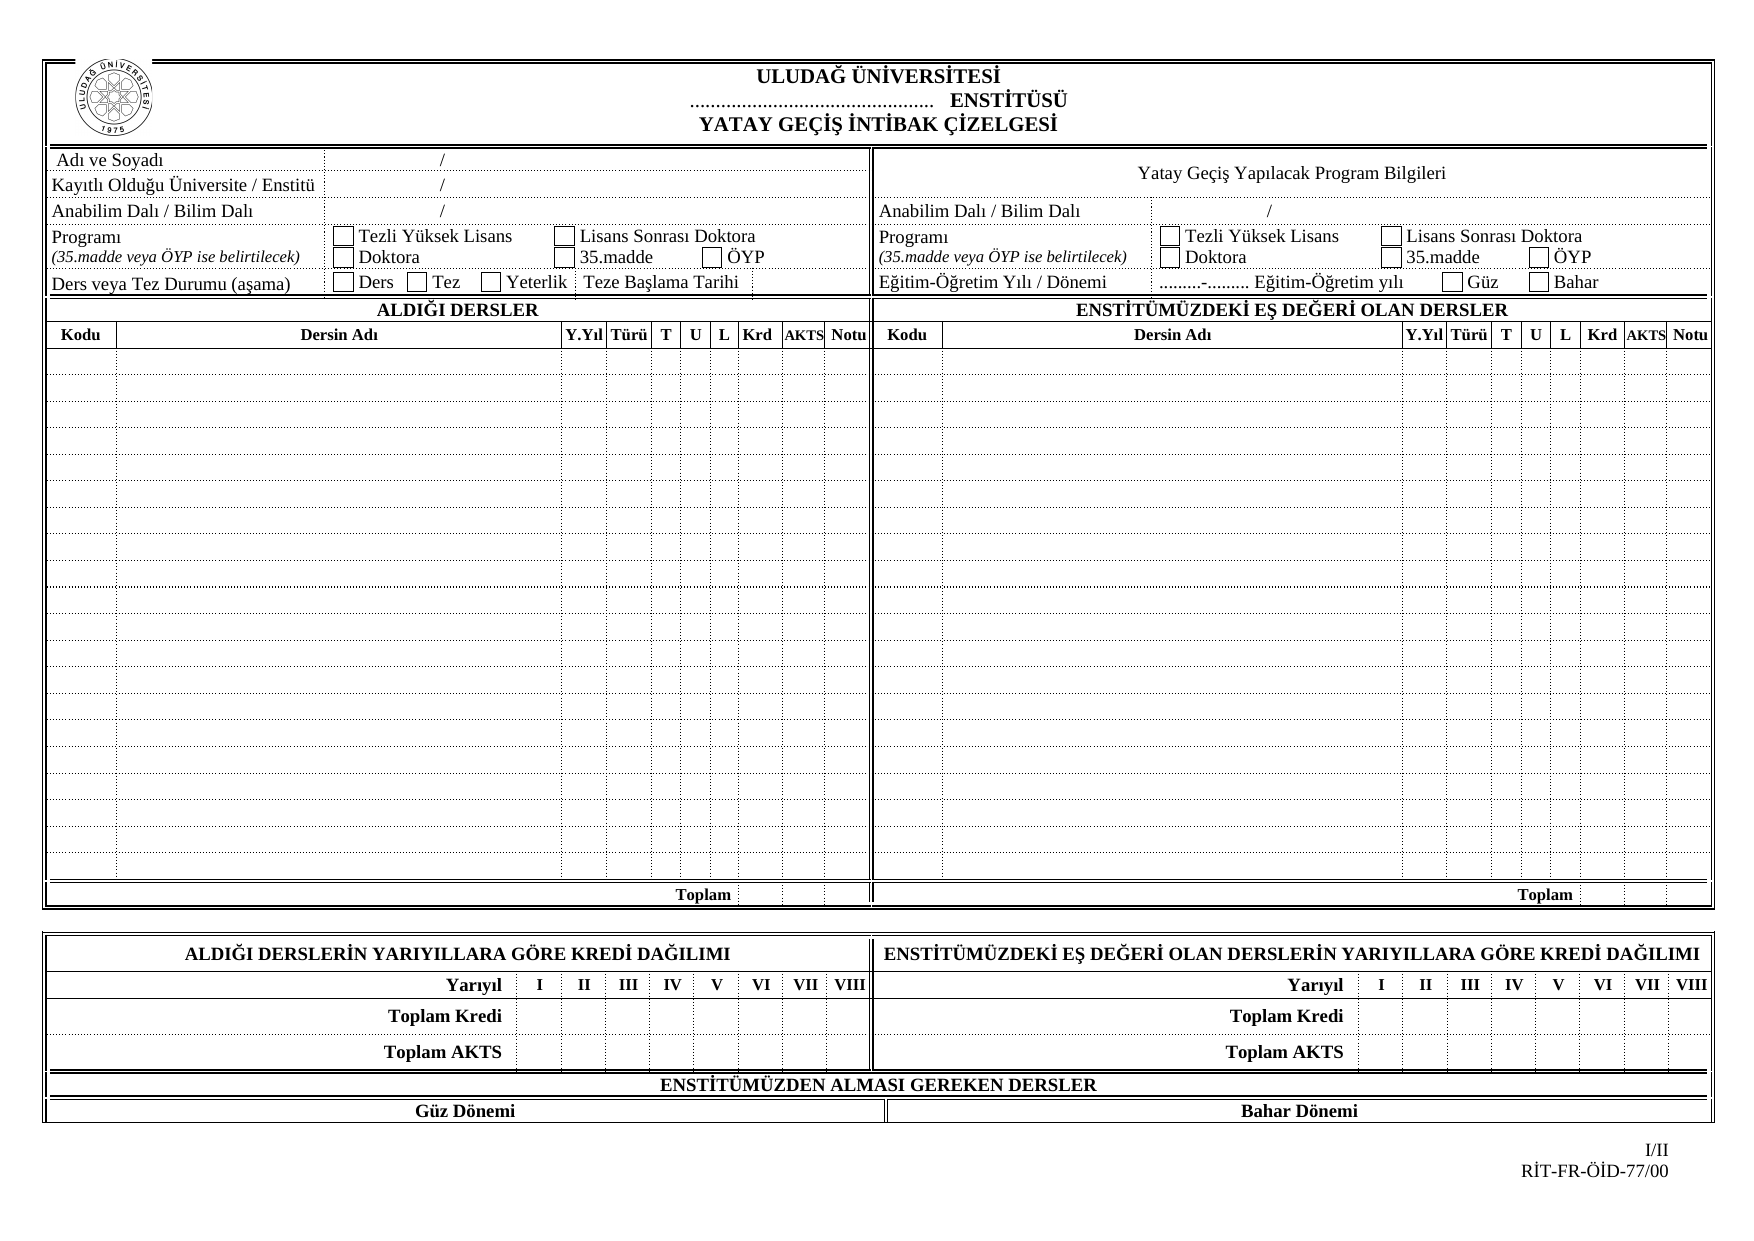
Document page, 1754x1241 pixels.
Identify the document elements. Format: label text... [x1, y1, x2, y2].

table_cell [607, 799, 651, 826]
table_cell [710, 480, 738, 507]
table_cell [710, 852, 738, 879]
table_cell [1447, 586, 1491, 613]
table_cell [710, 349, 738, 374]
table_cell [782, 454, 825, 480]
table_cell [710, 640, 738, 666]
table_cell [1580, 693, 1624, 719]
table_cell [738, 613, 782, 639]
table_cell [117, 719, 561, 746]
table_cell [1550, 693, 1580, 719]
table_cell [1666, 773, 1711, 799]
table_cell [1666, 349, 1711, 374]
table_cell [1580, 999, 1624, 1033]
table_cell [825, 349, 869, 374]
table_cell [651, 693, 681, 719]
table_cell [561, 746, 607, 772]
table_cell [1550, 746, 1580, 772]
table_cell [1624, 746, 1666, 772]
table_cell / [325, 197, 869, 223]
table_cell [47, 401, 117, 427]
table_cell [943, 640, 1402, 666]
table_cell [1624, 799, 1666, 826]
table_cell [943, 852, 1402, 879]
table_cell [1580, 719, 1624, 746]
table_cell [1491, 374, 1521, 401]
table_cell [1447, 826, 1491, 852]
table_cell [738, 401, 782, 427]
table_cell [738, 560, 782, 586]
table_cell [651, 533, 681, 560]
table_cell [1402, 640, 1447, 666]
table_cell [874, 533, 943, 560]
table_cell [1550, 773, 1580, 799]
table_cell [1536, 999, 1580, 1033]
table_cell [738, 533, 782, 560]
table_cell VII [783, 972, 827, 998]
table_cell [738, 480, 782, 507]
table_cell [607, 719, 651, 746]
table_cell [607, 401, 651, 427]
table_cell II [561, 972, 605, 998]
table_cell [1402, 799, 1447, 826]
table_cell VIII [827, 972, 869, 998]
table_cell [1447, 374, 1491, 401]
table_cell [607, 640, 651, 666]
table_cell Tezli Yüksek Lisans Lisans Sonrası Doktora Doktora 35.madde ÖYP [325, 224, 869, 268]
table_cell [47, 427, 117, 454]
table_cell [1580, 883, 1624, 905]
table_cell Toplam Kredi [874, 999, 1358, 1033]
table_cell [1580, 613, 1624, 639]
table_cell [943, 401, 1402, 427]
table_cell [1447, 666, 1491, 693]
table_cell [1669, 1034, 1711, 1069]
table_cell [1521, 480, 1550, 507]
table_cell [943, 560, 1402, 586]
table_cell [1666, 401, 1711, 427]
table_cell [1447, 640, 1491, 666]
table_cell [47, 826, 117, 852]
table_cell [651, 349, 681, 374]
table_cell Toplam [871, 879, 1580, 905]
table_cell [1402, 480, 1447, 507]
table_cell [694, 999, 738, 1033]
table_cell [1624, 480, 1666, 507]
table_cell [1550, 719, 1580, 746]
table_cell [710, 746, 738, 772]
table_cell [1666, 613, 1711, 639]
table_cell [607, 454, 651, 480]
table_cell [561, 374, 607, 401]
table_cell [681, 349, 710, 374]
table_cell [738, 586, 782, 613]
table_cell [561, 773, 607, 799]
table_cell [681, 533, 710, 560]
table_cell [738, 1034, 782, 1069]
table_cell [874, 826, 943, 852]
table_cell [827, 999, 869, 1033]
table_cell [943, 533, 1402, 560]
table_cell [825, 719, 869, 746]
table_cell [1624, 401, 1666, 427]
table_cell [710, 826, 738, 852]
table_cell [1550, 826, 1580, 852]
table_cell [710, 719, 738, 746]
table_cell [1447, 773, 1491, 799]
table_cell [738, 454, 782, 480]
table_cell [1491, 852, 1521, 879]
table_cell [681, 666, 710, 693]
table_cell [1580, 349, 1624, 374]
table_cell [1580, 480, 1624, 507]
table_cell [1624, 852, 1666, 879]
table_cell [1580, 1034, 1624, 1069]
table_cell [874, 454, 943, 480]
table_cell / [325, 149, 869, 170]
table_cell [1402, 693, 1447, 719]
table_cell U [681, 322, 710, 347]
table_cell [681, 799, 710, 826]
table_cell [874, 427, 943, 454]
table_cell [782, 533, 825, 560]
table_cell [47, 507, 117, 533]
table_cell [874, 799, 943, 826]
table_cell [1402, 401, 1447, 427]
table_cell [651, 427, 681, 454]
table_cell [1666, 826, 1711, 852]
table_cell [1580, 454, 1624, 480]
table_cell Yarıyıl [47, 972, 517, 998]
table_cell [681, 401, 710, 427]
table_cell [943, 666, 1402, 693]
table_cell [782, 427, 825, 454]
table_cell [1580, 374, 1624, 401]
table_cell [47, 454, 117, 480]
table_cell [1550, 852, 1580, 879]
table_cell [1521, 746, 1550, 772]
table_cell [782, 826, 825, 852]
table_cell [651, 746, 681, 772]
table_cell [1521, 852, 1550, 879]
table_cell [1521, 586, 1550, 613]
table_cell [1580, 586, 1624, 613]
table_cell [650, 1034, 694, 1069]
table_cell [825, 613, 869, 639]
table_cell [1580, 533, 1624, 560]
table_cell [738, 693, 782, 719]
table_cell VI [738, 972, 782, 998]
table_cell [47, 666, 117, 693]
table_cell [1521, 427, 1550, 454]
table_cell [710, 586, 738, 613]
table_cell [117, 374, 561, 401]
table_cell [651, 401, 681, 427]
table_cell [607, 613, 651, 639]
table_cell [681, 507, 710, 533]
table_cell [117, 427, 561, 454]
table_cell [1521, 773, 1550, 799]
table_cell [1403, 1034, 1447, 1069]
table_cell [943, 507, 1402, 533]
table_cell [782, 349, 825, 374]
table_cell [47, 586, 117, 613]
table_cell [825, 746, 869, 772]
table_cell [650, 999, 694, 1033]
table_cell [1624, 883, 1666, 905]
table_cell [738, 349, 782, 374]
table_cell [738, 640, 782, 666]
table_cell Notu [1667, 322, 1711, 347]
table_cell [1624, 349, 1666, 374]
table_cell [710, 533, 738, 560]
table_cell [117, 852, 561, 879]
table_cell [561, 560, 607, 586]
table_cell [47, 799, 117, 826]
table_cell [1580, 799, 1624, 826]
table_cell [825, 427, 869, 454]
table_cell [1580, 401, 1624, 427]
table_cell [738, 773, 782, 799]
table_cell [681, 560, 710, 586]
table_cell [1491, 693, 1521, 719]
table_cell [47, 640, 117, 666]
table_cell ALDIĞI DERSLER [44, 294, 871, 321]
table_cell [117, 507, 561, 533]
table_cell [607, 773, 651, 799]
table_cell [782, 507, 825, 533]
table_cell [1447, 349, 1491, 374]
table_cell [710, 507, 738, 533]
table_cell [738, 746, 782, 772]
table_cell [681, 613, 710, 639]
table_cell [561, 719, 607, 746]
table_header ULUDAĞ ÜNİVERSİTESİ ENSTİTÜSÜ YATAY GEÇİŞ İNTİBAK ÇİZELGESİ [47, 64, 1711, 144]
table_cell [1550, 507, 1580, 533]
table_cell [1491, 586, 1521, 613]
table_cell [1402, 773, 1447, 799]
table_cell [561, 480, 607, 507]
table_cell [651, 666, 681, 693]
table_cell [1491, 746, 1521, 772]
table_cell [943, 826, 1402, 852]
table_cell [782, 746, 825, 772]
table_cell [1624, 640, 1666, 666]
table_cell [47, 773, 117, 799]
table_cell [1491, 613, 1521, 639]
table_cell Yatay Geçiş Yapılacak Program Bilgileri [871, 144, 1713, 197]
table_cell IV [1491, 972, 1536, 998]
table_cell [607, 374, 651, 401]
table_cell [874, 719, 943, 746]
table_cell [681, 852, 710, 879]
table_cell Adı ve Soyadı [44, 144, 325, 170]
table_cell [943, 613, 1402, 639]
picture [75, 59, 153, 136]
table_cell [1521, 640, 1550, 666]
table_cell [1521, 693, 1550, 719]
table_cell Toplam AKTS [874, 1034, 1358, 1069]
table_cell [117, 826, 561, 852]
table_cell [710, 773, 738, 799]
table_cell [561, 999, 605, 1033]
table_cell [651, 480, 681, 507]
table_cell [651, 719, 681, 746]
table_cell Kodu [47, 322, 116, 347]
table_cell [738, 507, 782, 533]
table_cell [825, 640, 869, 666]
table_cell Kodu [874, 322, 942, 347]
table_cell Ders veya Tez Durumu (aşama) [47, 268, 325, 294]
table_cell [825, 401, 869, 427]
table_cell Y.Yıl [1403, 322, 1446, 347]
table_cell [1491, 480, 1521, 507]
table_cell [47, 613, 117, 639]
table_cell Notu [825, 322, 869, 347]
table_cell [607, 560, 651, 586]
table_cell Toplam [44, 879, 738, 905]
table_cell [782, 401, 825, 427]
table_cell [874, 773, 943, 799]
table_cell Eğitim-Öğretim Yılı / Dönemi [874, 268, 1152, 294]
table_cell [1402, 586, 1447, 613]
table_cell [1521, 666, 1550, 693]
table_cell [1491, 427, 1521, 454]
table_cell Dersin Adı [117, 322, 561, 347]
table_cell [1447, 533, 1491, 560]
table_cell [874, 401, 943, 427]
table_cell [874, 560, 943, 586]
table_cell [874, 693, 943, 719]
table_cell [1491, 1034, 1536, 1069]
table_cell [1447, 454, 1491, 480]
table_cell [943, 719, 1402, 746]
table_cell [517, 999, 561, 1033]
table_cell [1491, 999, 1536, 1033]
table_cell II [1403, 972, 1447, 998]
table_cell [1402, 826, 1447, 852]
table_cell [825, 883, 871, 905]
table_cell [738, 374, 782, 401]
table_cell Krd [739, 322, 782, 347]
table_cell [561, 852, 607, 879]
table_cell [681, 693, 710, 719]
table_cell [782, 693, 825, 719]
table_cell [782, 773, 825, 799]
table_cell Toplam Kredi [47, 999, 517, 1033]
table_cell [1669, 999, 1711, 1033]
table_cell [681, 746, 710, 772]
table_cell [1402, 613, 1447, 639]
table_cell [517, 1034, 561, 1069]
table_cell [561, 586, 607, 613]
table_cell [694, 1034, 738, 1069]
table_cell [710, 374, 738, 401]
table_cell [561, 666, 607, 693]
table_cell [1491, 349, 1521, 374]
table_cell [1447, 613, 1491, 639]
table_cell [607, 826, 651, 852]
table_cell [47, 719, 117, 746]
table_cell [1666, 374, 1711, 401]
table_cell Yarıyıl [874, 972, 1358, 998]
table_cell Eğitim-Öğretim yılı Güz Bahar [1152, 268, 1711, 294]
table_cell [561, 613, 607, 639]
table_cell Tezli Yüksek Lisans Lisans Sonrası Doktora Doktora 35.madde ÖYP [1152, 224, 1711, 268]
table_cell [738, 999, 782, 1033]
table_cell [874, 507, 943, 533]
table_cell [1666, 746, 1711, 772]
table_cell [651, 586, 681, 613]
table_cell Programı (35.madde veya ÖYP ise belirtilecek) [47, 224, 325, 268]
table_cell [1402, 374, 1447, 401]
table_cell [874, 852, 943, 879]
table_cell [782, 613, 825, 639]
table_cell [874, 746, 943, 772]
table_cell VI [1580, 972, 1624, 998]
table_cell T [652, 322, 680, 347]
table_cell [1447, 560, 1491, 586]
table_cell [1666, 799, 1711, 826]
table_cell [1550, 427, 1580, 454]
table_cell [1491, 666, 1521, 693]
table_cell [1521, 374, 1550, 401]
table_cell [710, 799, 738, 826]
table_cell [1521, 799, 1550, 826]
table_cell [561, 1034, 605, 1069]
table_cell [607, 507, 651, 533]
table_cell [782, 586, 825, 613]
table_cell [117, 773, 561, 799]
table_cell Anabilim Dalı / Bilim Dalı [47, 197, 325, 223]
table_cell [117, 533, 561, 560]
table_cell T [1492, 322, 1521, 347]
table_cell [1624, 693, 1666, 719]
table_cell [651, 852, 681, 879]
table_cell [47, 349, 117, 374]
table_cell [825, 374, 869, 401]
table_cell L [1551, 322, 1580, 347]
table_cell V [1536, 972, 1580, 998]
table_cell Türü [1447, 322, 1491, 347]
table_cell [874, 349, 943, 374]
table_cell [1447, 1034, 1491, 1069]
table_cell [561, 533, 607, 560]
table_cell [1666, 586, 1711, 613]
table_cell [783, 999, 827, 1033]
table_cell [710, 613, 738, 639]
table_cell [1666, 507, 1711, 533]
table_cell [1491, 507, 1521, 533]
table_cell [1447, 693, 1491, 719]
table_cell [783, 1034, 827, 1069]
table_cell [1580, 746, 1624, 772]
table_cell [1521, 454, 1550, 480]
table_cell [1402, 852, 1447, 879]
table_cell [1402, 533, 1447, 560]
table_cell [825, 852, 869, 879]
table_cell ENSTİTÜMÜZDEN ALMASI GEREKEN DERSLER [44, 1069, 1713, 1095]
table_cell [825, 507, 869, 533]
table_cell [651, 640, 681, 666]
table_cell [1550, 799, 1580, 826]
table_cell [943, 349, 1402, 374]
table_cell [651, 826, 681, 852]
table_cell Güz Dönemi [44, 1095, 886, 1122]
table_cell AKTS [783, 322, 824, 347]
table_cell Programı (35.madde veya ÖYP ise belirtilecek) [874, 224, 1152, 268]
table_cell Anabilim Dalı / Bilim Dalı [874, 197, 1152, 223]
table_cell [943, 799, 1402, 826]
table_cell [943, 773, 1402, 799]
table_cell [681, 480, 710, 507]
table_cell III [605, 972, 650, 998]
table_cell [561, 454, 607, 480]
table_cell Y.Yıl [562, 322, 606, 347]
table_cell [825, 533, 869, 560]
table_cell [1550, 560, 1580, 586]
table_cell U [1522, 322, 1550, 347]
table_cell [1624, 586, 1666, 613]
table_cell [753, 268, 869, 294]
table_cell [1491, 533, 1521, 560]
table_cell [710, 401, 738, 427]
table_cell [1491, 560, 1521, 586]
table_cell [1491, 719, 1521, 746]
table_cell [710, 693, 738, 719]
table_cell [1624, 560, 1666, 586]
table_cell [561, 640, 607, 666]
table_cell ENSTİTÜMÜZDEKİ EŞ DEĞERİ OLAN DERSLER [871, 294, 1713, 321]
table_cell [1447, 401, 1491, 427]
table_cell [874, 613, 943, 639]
table_cell [1447, 719, 1491, 746]
table_cell [605, 999, 650, 1033]
table_cell [874, 666, 943, 693]
table_cell [738, 666, 782, 693]
table_cell I [1358, 972, 1403, 998]
table_cell [1666, 666, 1711, 693]
table_cell [561, 507, 607, 533]
table_cell [1550, 401, 1580, 427]
table_cell [117, 560, 561, 586]
table_cell [738, 852, 782, 879]
table_cell [1447, 799, 1491, 826]
table_cell [1358, 999, 1403, 1033]
table_cell [607, 666, 651, 693]
table_cell [1666, 693, 1711, 719]
table_cell [1580, 826, 1624, 852]
table_cell [1402, 454, 1447, 480]
table_cell [943, 586, 1402, 613]
table_cell [1447, 852, 1491, 879]
table_cell [561, 427, 607, 454]
table_cell [1580, 773, 1624, 799]
table_cell [607, 746, 651, 772]
table_cell [1624, 999, 1668, 1033]
table_cell L [711, 322, 738, 347]
table_cell [117, 799, 561, 826]
table_cell [738, 826, 782, 852]
table_cell [681, 773, 710, 799]
table_cell [825, 799, 869, 826]
table_cell [1550, 533, 1580, 560]
table_cell [1402, 560, 1447, 586]
table_cell [47, 746, 117, 772]
table_cell [47, 693, 117, 719]
table_cell [651, 613, 681, 639]
table_cell [1624, 454, 1666, 480]
table_cell [1624, 507, 1666, 533]
table_cell Türü [607, 322, 651, 347]
table_cell [1521, 507, 1550, 533]
table_cell [47, 374, 117, 401]
table_cell [681, 374, 710, 401]
table_cell [1624, 719, 1666, 746]
table_cell VIII [1669, 972, 1711, 998]
table_cell [607, 852, 651, 879]
table_cell [1358, 1034, 1403, 1069]
table_cell [1447, 746, 1491, 772]
table_cell [1521, 401, 1550, 427]
table_cell [1491, 454, 1521, 480]
table_cell [117, 480, 561, 507]
table_cell [1624, 613, 1666, 639]
table_cell [782, 883, 825, 905]
table_cell [1550, 666, 1580, 693]
table_cell [1666, 560, 1711, 586]
table_cell [874, 374, 943, 401]
table_cell [681, 640, 710, 666]
table_cell [782, 666, 825, 693]
table_cell [1402, 507, 1447, 533]
table_cell [117, 746, 561, 772]
table_cell [1491, 640, 1521, 666]
table_cell [825, 666, 869, 693]
table_cell [1521, 826, 1550, 852]
table_cell [1580, 640, 1624, 666]
table_cell [1491, 826, 1521, 852]
table_cell [47, 560, 117, 586]
table_cell [561, 799, 607, 826]
table_cell VII [1624, 972, 1668, 998]
table_cell [1580, 507, 1624, 533]
table_cell [1402, 746, 1447, 772]
table_cell [1624, 374, 1666, 401]
table_cell [782, 719, 825, 746]
table_cell [1550, 613, 1580, 639]
table_cell III [1447, 972, 1491, 998]
table_cell [738, 427, 782, 454]
table_cell [607, 427, 651, 454]
table_cell [1624, 666, 1666, 693]
table_cell [561, 349, 607, 374]
table_cell [1550, 349, 1580, 374]
table_cell [943, 427, 1402, 454]
table_cell [825, 773, 869, 799]
table_cell [117, 613, 561, 639]
table_cell [1447, 427, 1491, 454]
table_cell [651, 374, 681, 401]
table_cell [782, 799, 825, 826]
table_cell [710, 666, 738, 693]
table_cell [605, 1034, 650, 1069]
table_cell [117, 693, 561, 719]
table_cell [681, 586, 710, 613]
table_cell [1666, 640, 1711, 666]
table_cell [47, 852, 117, 879]
table_cell [825, 586, 869, 613]
table_cell / [1152, 197, 1711, 223]
table_cell [825, 454, 869, 480]
table_cell [681, 454, 710, 480]
table_cell [651, 799, 681, 826]
table_cell [561, 693, 607, 719]
table_cell [782, 560, 825, 586]
table_cell [1580, 852, 1624, 879]
table_cell [681, 427, 710, 454]
table_cell [1624, 826, 1666, 852]
table_cell [117, 640, 561, 666]
table_cell [874, 586, 943, 613]
table_cell [943, 480, 1402, 507]
table_cell [1521, 613, 1550, 639]
table_cell [1666, 719, 1711, 746]
table_cell Toplam AKTS [47, 1034, 517, 1069]
table_cell [1402, 349, 1447, 374]
table_cell [1402, 719, 1447, 746]
table_cell Kayıtlı Olduğu Üniversite / Enstitü [47, 170, 325, 197]
table_cell [47, 480, 117, 507]
table_cell [1521, 719, 1550, 746]
table_cell [874, 480, 943, 507]
table_cell [1550, 454, 1580, 480]
table_cell [1666, 454, 1711, 480]
table_cell [47, 533, 117, 560]
table_cell [1447, 999, 1491, 1033]
table_cell [1521, 349, 1550, 374]
table_cell [738, 719, 782, 746]
table_cell Dersin Adı [943, 322, 1402, 347]
table_cell Bahar Dönemi [886, 1095, 1713, 1122]
table_cell [117, 349, 561, 374]
table_cell [782, 852, 825, 879]
table_cell [607, 693, 651, 719]
table_cell [738, 799, 782, 826]
table_cell [1666, 533, 1711, 560]
table_cell / [325, 170, 869, 197]
table_cell [710, 560, 738, 586]
table_cell [738, 883, 782, 905]
table_header ENSTİTÜMÜZDEKİ EŞ DEĞERİ OLAN DERSLERİN YARIYILLARA GÖRE KREDİ DAĞILIMI [871, 933, 1713, 971]
table_cell [651, 454, 681, 480]
table_cell [782, 640, 825, 666]
table_cell [1666, 427, 1711, 454]
table_cell [710, 427, 738, 454]
table_cell [874, 640, 943, 666]
table_cell [943, 693, 1402, 719]
table_cell AKTS [1625, 322, 1666, 347]
table_cell I [517, 972, 561, 998]
table_cell [825, 693, 869, 719]
table_cell [117, 401, 561, 427]
table_cell [681, 826, 710, 852]
table_cell [607, 349, 651, 374]
table_cell IV [650, 972, 694, 998]
table_cell [1666, 480, 1711, 507]
table_cell [1550, 480, 1580, 507]
table_cell [117, 666, 561, 693]
table_cell [1402, 427, 1447, 454]
table_cell [1550, 374, 1580, 401]
table_cell [825, 480, 869, 507]
table_cell [1491, 773, 1521, 799]
table_cell [607, 533, 651, 560]
table_cell [117, 454, 561, 480]
table_cell [1666, 852, 1711, 879]
table_header ALDIĞI DERSLERİN YARIYILLARA GÖRE KREDİ DAĞILIMI [47, 936, 871, 971]
table_cell [782, 480, 825, 507]
table_cell [681, 719, 710, 746]
table_cell [1580, 666, 1624, 693]
table_cell V [694, 972, 738, 998]
table_cell [1491, 799, 1521, 826]
table_cell [1666, 879, 1713, 905]
table_cell [782, 374, 825, 401]
table_cell [1550, 640, 1580, 666]
table_cell [561, 401, 607, 427]
table_cell [1580, 560, 1624, 586]
table_cell [1447, 480, 1491, 507]
table_cell [1580, 427, 1624, 454]
table_cell [1536, 1034, 1580, 1069]
table_cell Ders Tez Yeterlik [325, 268, 576, 294]
table_cell [651, 560, 681, 586]
table_cell [1521, 560, 1550, 586]
table_cell [825, 560, 869, 586]
table_cell [710, 454, 738, 480]
table_cell [1624, 1034, 1668, 1069]
table_cell [607, 586, 651, 613]
table_cell Teze Başlama Tarihi [576, 268, 753, 294]
table_cell Krd [1581, 322, 1624, 347]
table_cell [943, 374, 1402, 401]
table_cell [1402, 666, 1447, 693]
table_cell [651, 773, 681, 799]
table_cell [117, 586, 561, 613]
table_cell [651, 507, 681, 533]
table_cell [825, 826, 869, 852]
table_cell [1624, 427, 1666, 454]
table_cell [1624, 533, 1666, 560]
table_cell [943, 454, 1402, 480]
table_cell [1521, 533, 1550, 560]
table_cell [1550, 586, 1580, 613]
table_cell [1447, 507, 1491, 533]
table_cell [561, 826, 607, 852]
table_cell [827, 1034, 869, 1069]
table_cell [1624, 773, 1666, 799]
table_cell [607, 480, 651, 507]
table_cell [943, 746, 1402, 772]
table_cell [1491, 401, 1521, 427]
table_cell [1403, 999, 1447, 1033]
